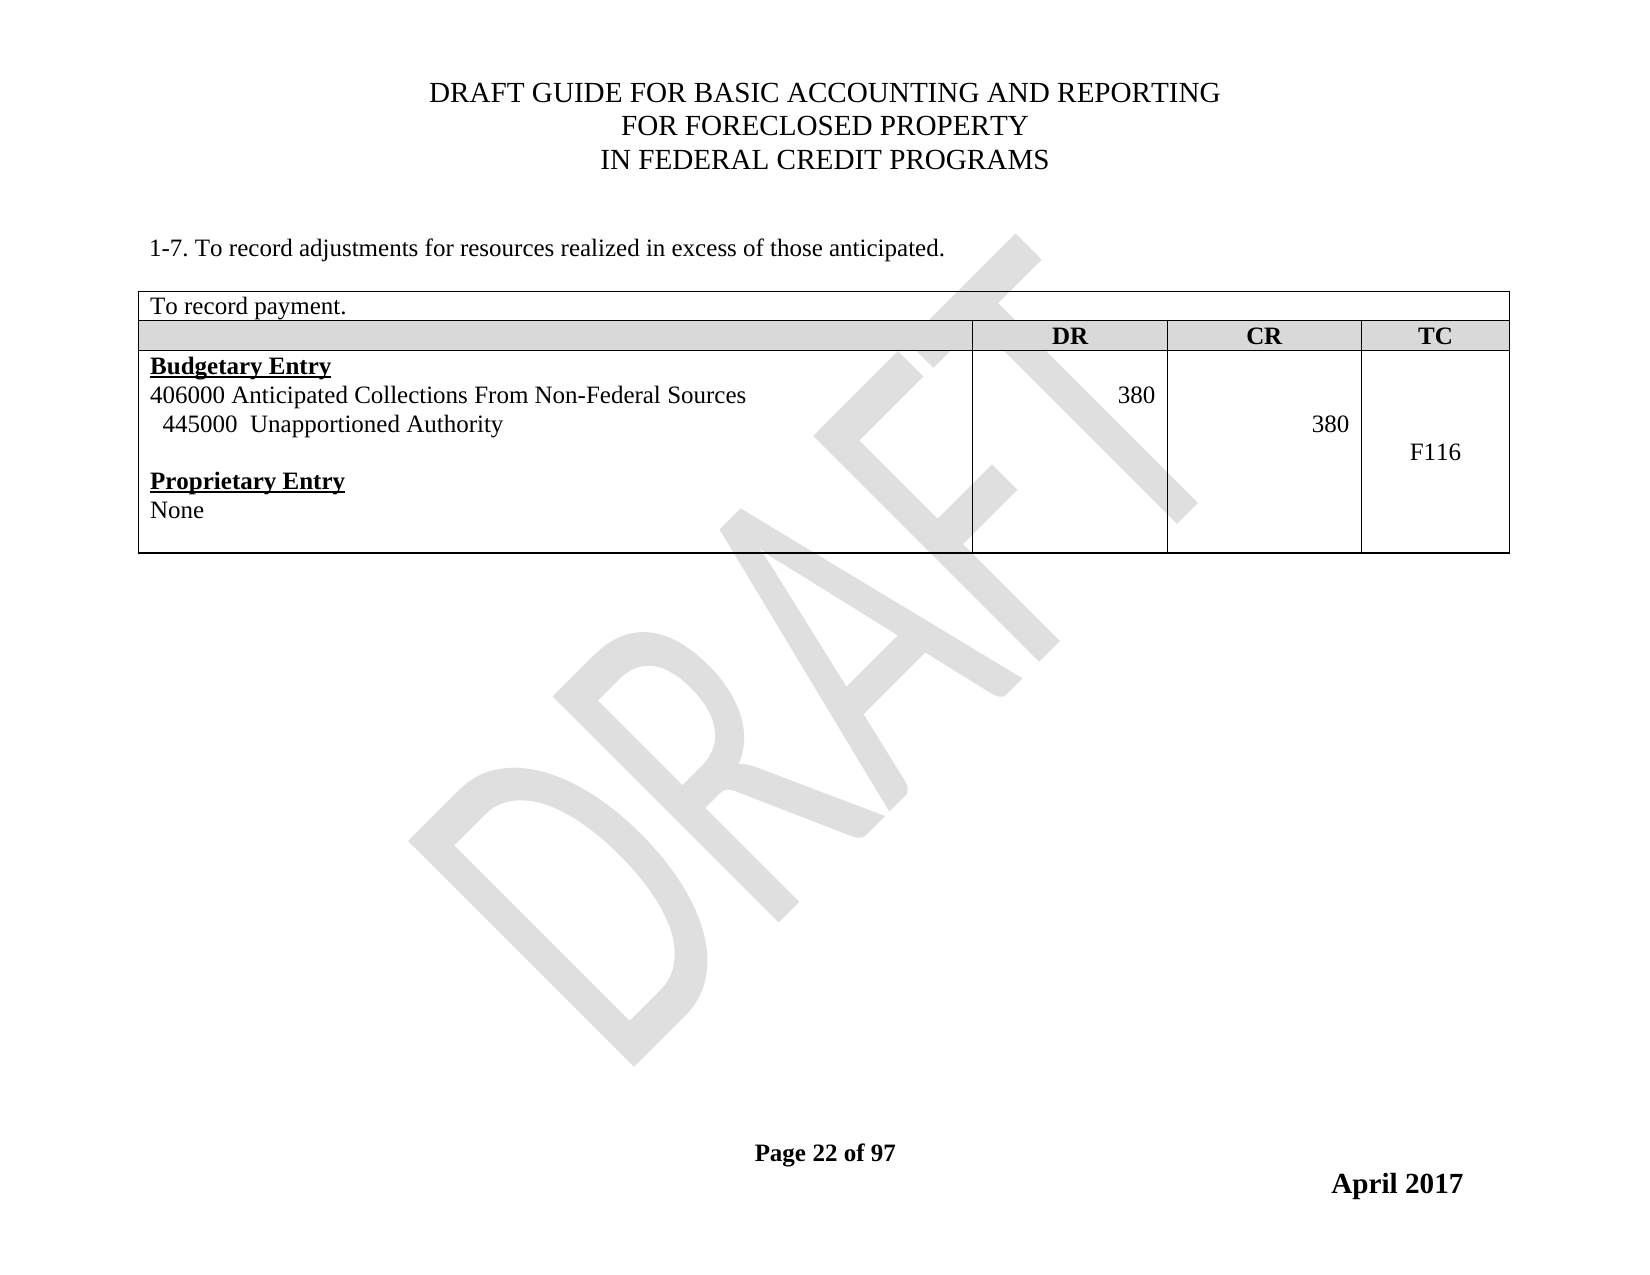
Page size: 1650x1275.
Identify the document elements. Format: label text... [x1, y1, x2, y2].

table_cell F116 [1362, 380, 1509, 552]
table_cell 380 [1168, 380, 1361, 552]
table_cell Budgetary Entry [139, 351, 972, 380]
table_header To record payment. [139, 292, 1509, 320]
table_cell [973, 351, 1167, 380]
table_cell 406000 Anticipated Collections From Non-Federal Sources 445000 Unapportioned Authority Proprietary Entry None [139, 380, 972, 552]
text 1-7. To record adjustments for resources realized in excess of those anticipated. [149, 233, 1500, 262]
table_cell TC [1362, 321, 1509, 350]
table_cell [139, 321, 972, 350]
table_cell [1362, 351, 1509, 380]
table_cell [1168, 351, 1361, 380]
table_cell DR [973, 321, 1167, 350]
table_cell 380 [973, 380, 1167, 552]
table_cell CR [1168, 321, 1361, 350]
